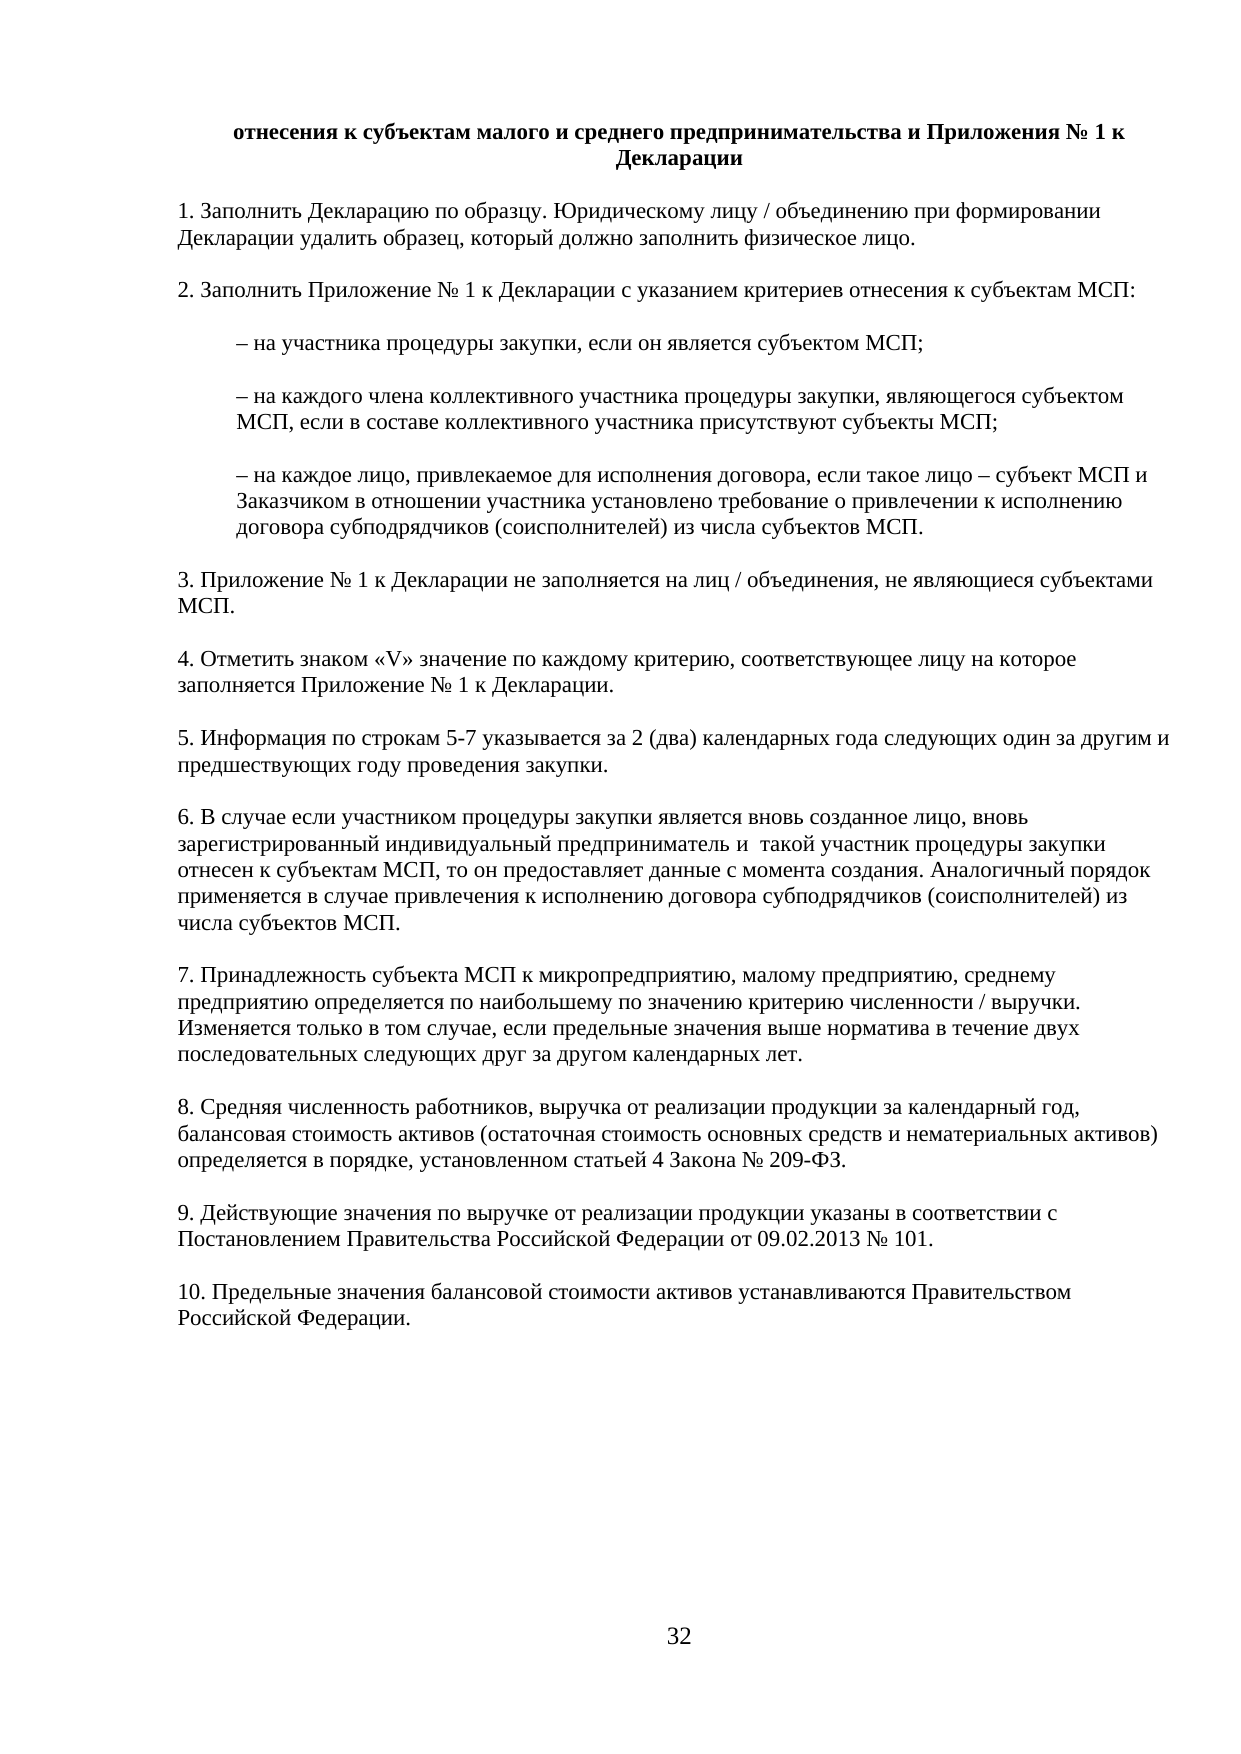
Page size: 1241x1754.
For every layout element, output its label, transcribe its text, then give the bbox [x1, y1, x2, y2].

text 8. Средняя численность работников, выручка от реализации продукции за календарный год, балансовая стоимость активов (остаточная стоимость основных средств и нематериальных активов) определяется в порядке, установленном статьей 4 Закона № 209-ФЗ. [177, 1093, 1181, 1172]
text – на каждое лицо, привлекаемое для исполнения договора, если такое лицо – субъект МСП и Заказчиком в отношении участника установлено требование о привлечении к исполнению договора субподрядчиков (соисполнителей) из числа субъектов МСП. [236, 461, 1181, 540]
text 10. Предельные значения балансовой стоимости активов устанавливаются Правительством Российской Федерации. [177, 1278, 1181, 1330]
text 1. Заполнить Декларацию по образцу. Юридическому лицу / объединению при формировании Декларации удалить образец, который должно заполнить физическое лицо. [177, 197, 1181, 250]
text 7. Принадлежность субъекта МСП к микропредприятию, малому предприятию, среднему предприятию определяется по наибольшему по значению критерию численности / выручки. Изменяется только в том случае, если предельные значения выше норматива в течение двух последовательных следующих друг за другом календарных лет. [177, 961, 1181, 1067]
text 6. В случае если участником процедуры закупки является вновь созданное лицо, вновь зарегистрированный индивидуальный предприниматель и такой участник процедуры закупки отнесен к субъектам МСП, то он предоставляет данные с момента создания. Аналогичный порядок применяется в случае привлечения к исполнению договора субподрядчиков (соисполнителей) из числа субъектов МСП. [177, 803, 1181, 935]
text 5. Информация по строкам 5-7 указывается за 2 (два) календарных года следующих один за другим и предшествующих году проведения закупки. [177, 724, 1181, 777]
text 4. Отметить знаком «V» значение по каждому критерию, соответствующее лицу на которое заполняется Приложение № 1 к Декларации. [177, 645, 1181, 698]
text 3. Приложение № 1 к Декларации не заполняется на лиц / объединения, не являющиеся субъектами МСП. [177, 566, 1181, 619]
text – на каждого члена коллективного участника процедуры закупки, являющегося субъектом МСП, если в составе коллективного участника присутствуют субъекты МСП; [236, 382, 1181, 434]
text 2. Заполнить Приложение № 1 к Декларации с указанием критериев отнесения к субъектам МСП: [177, 276, 1181, 303]
text – на участника процедуры закупки, если он является субъектом МСП; [236, 329, 1181, 355]
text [177, 118, 1181, 171]
text 9. Действующие значения по выручке от реализации продукции указаны в соответствии с Постановлением Правительства Российской Федерации от 09.02.2013 № 101. [177, 1199, 1181, 1251]
